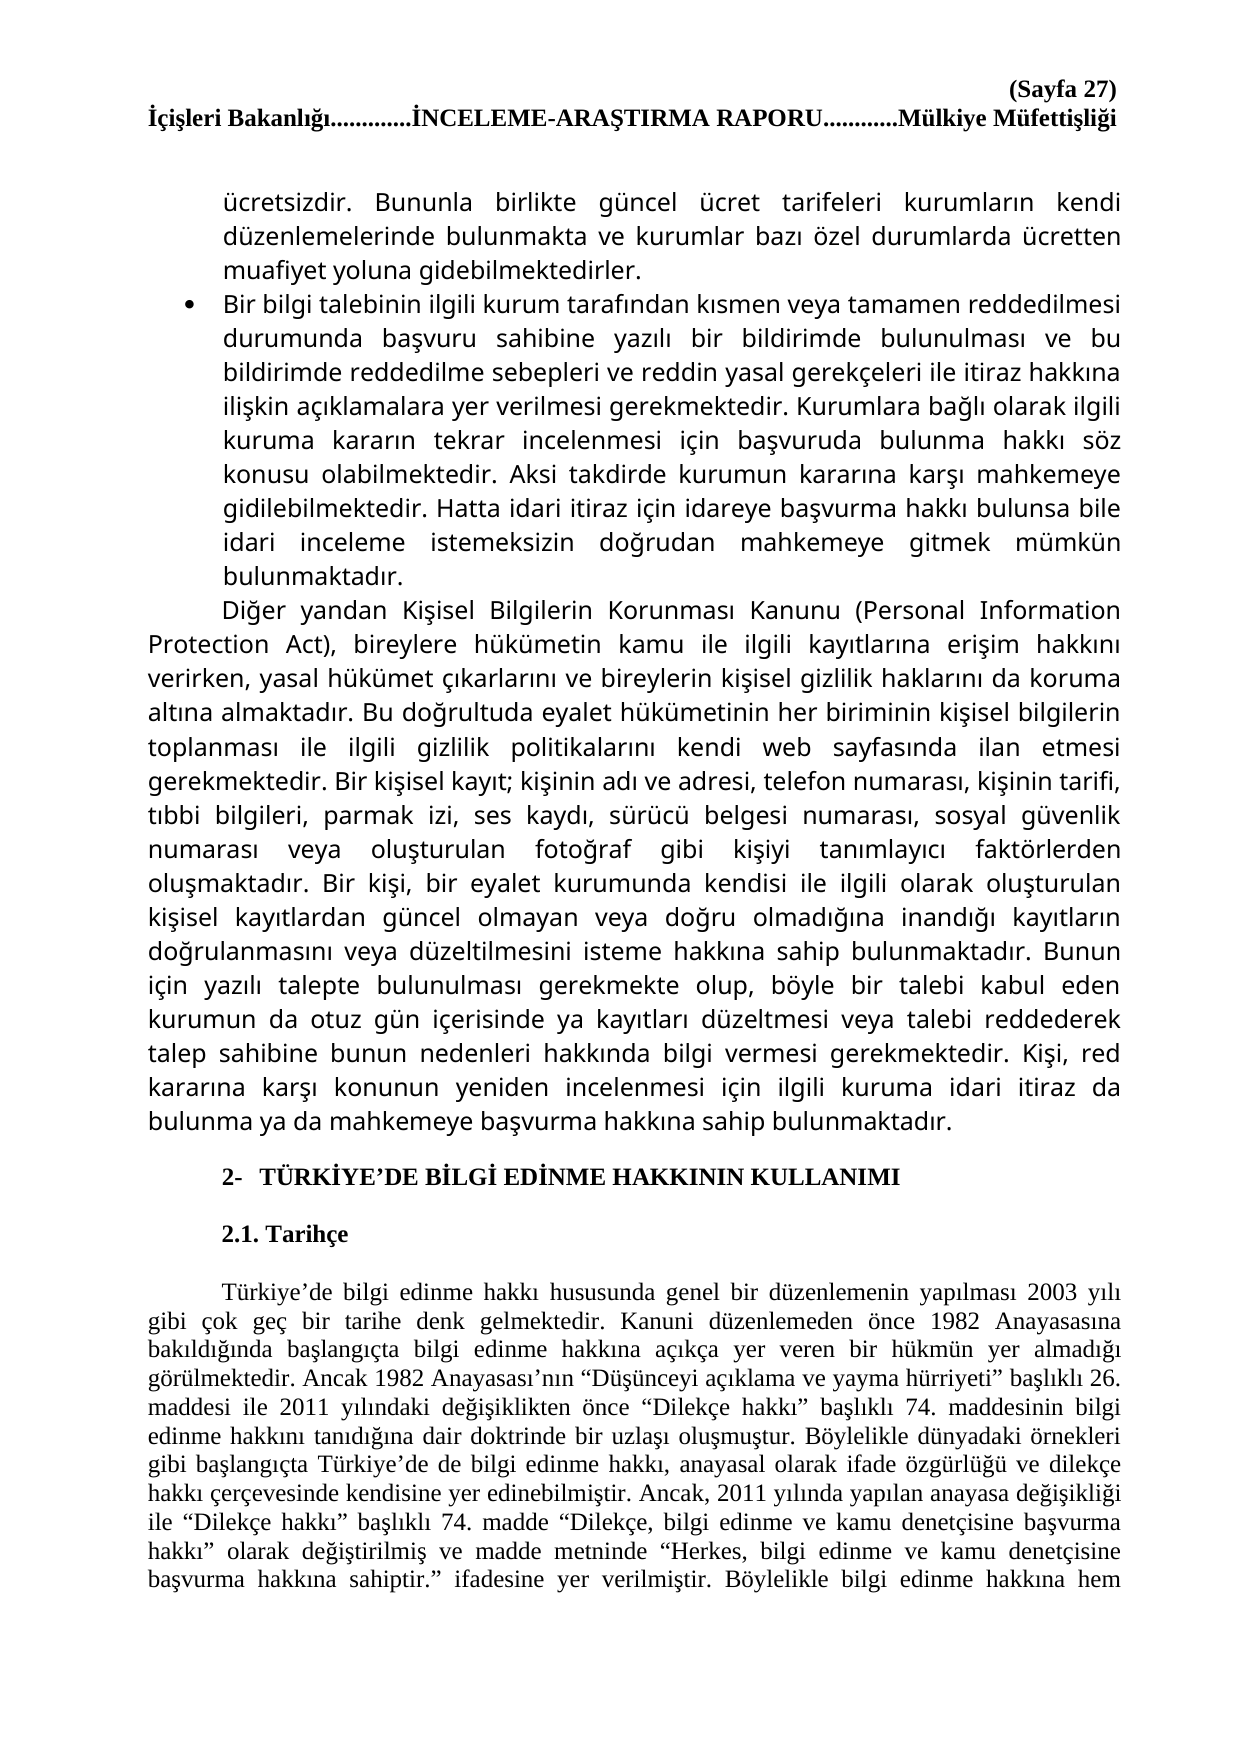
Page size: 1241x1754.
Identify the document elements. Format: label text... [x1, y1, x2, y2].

list Bir bilgi talebinin ilgili kurum tarafından kısmen veya tamamen reddedilmesi durumunda başvuru sahibine yazılı bir bildirimde bulunulması ve bu bildirimde reddedilme sebepleri ve reddin yasal gerekçeleri ile itiraz hakkına ilişkin açıklamalara yer verilmesi gerekmektedir. Kurumlara bağlı olarak ilgili kuruma kararın tekrar incelenmesi için başvuruda bulunma hakkı söz konusu olabilmektedir. Aksi takdirde kurumun kararına karşı mahkemeye gidilebilmektedir. Hatta idari itiraz için idareye başvurma hakkı bulunsa bile idari inceleme istemeksizin doğrudan mahkemeye gitmek mümkün bulunmaktadır. [185, 286, 1122, 593]
text 2.1. Tarihçe [148, 1219, 1122, 1248]
text Diğer yandan Kişisel Bilgilerin Korunması Kanunu (Personal Information Protection Act), bireylere hükümetin kamu ile ilgili kayıtlarına erişim hakkını verirken, yasal hükümet çıkarlarını ve bireylerin kişisel gizlilik haklarını da koruma altına almaktadır. Bu doğrultuda eyalet hükümetinin her biriminin kişisel bilgilerin toplanması ile ilgili gizlilik politikalarını kendi web sayfasında ilan etmesi gerekmektedir. Bir kişisel kayıt; kişinin adı ve adresi, telefon numarası, kişinin tarifi, tıbbi bilgileri, parmak izi, ses kaydı, sürücü belgesi numarası, sosyal güvenlik numarası veya oluşturulan fotoğraf gibi kişiyi tanımlayıcı faktörlerden oluşmaktadır. Bir kişi, bir eyalet kurumunda kendisi ile ilgili olarak oluşturulan kişisel kayıtlardan güncel olmayan veya doğru olmadığına inandığı kayıtların doğrulanmasını veya düzeltilmesini isteme hakkına sahip bulunmaktadır. Bunun için yazılı talepte bulunulması gerekmekte olup, böyle bir talebi kabul eden kurumun da otuz gün içerisinde ya kayıtları düzeltmesi veya talebi reddederek talep sahibine bunun nedenleri hakkında bilgi vermesi gerekmektedir. Kişi, red kararına karşı konunun yeniden incelenmesi için ilgili kuruma idari itiraz da bulunma ya da mahkemeye başvurma hakkına sahip bulunmaktadır. [148, 593, 1122, 1138]
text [148, 1277, 1122, 1593]
list TÜRKİYE’DE BİLGİ EDİNME HAKKININ KULLANIMI [222, 1162, 1122, 1191]
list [185, 184, 1122, 286]
